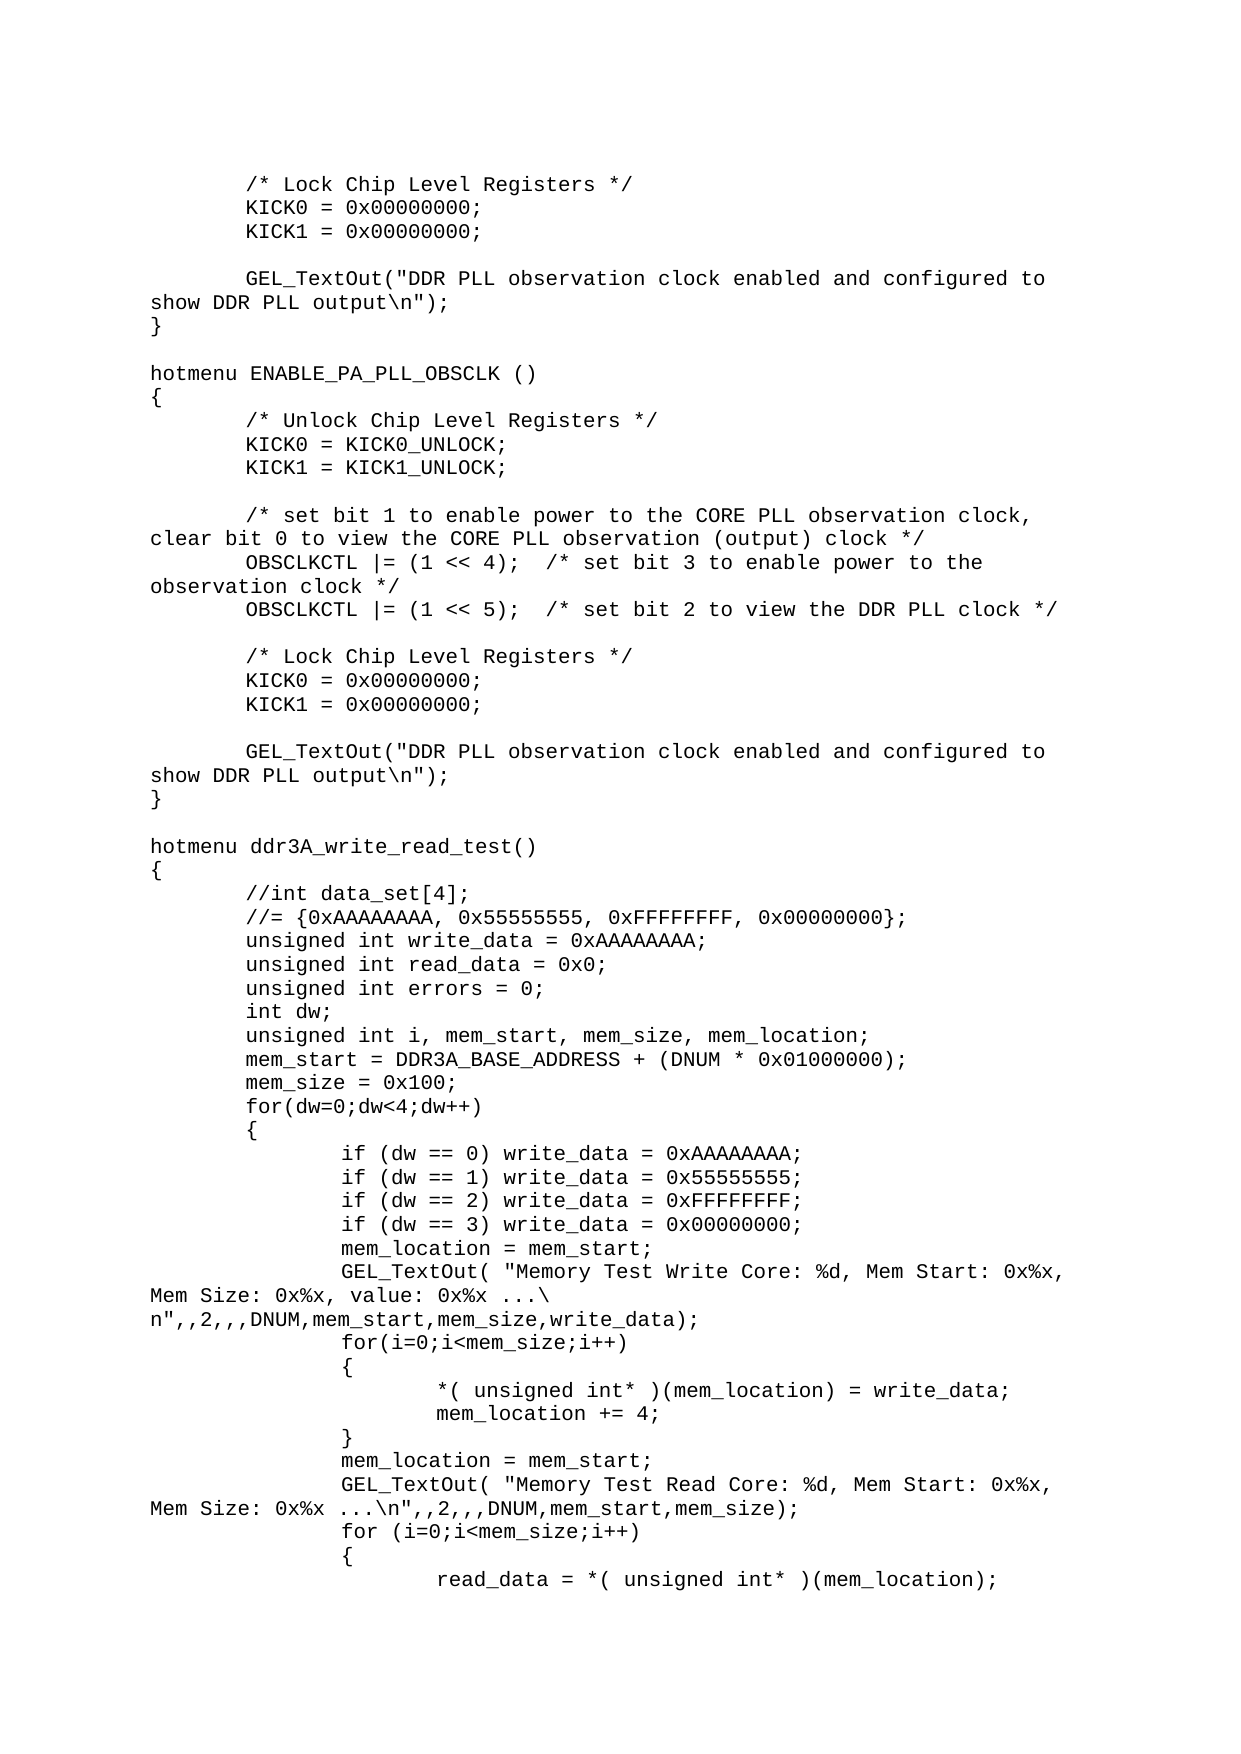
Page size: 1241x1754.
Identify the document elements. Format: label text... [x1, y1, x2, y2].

text read_data = *( unsigned int* )(mem_location); [150, 1569, 1090, 1592]
text /* Unlock Chip Level Registers */ [150, 410, 1090, 434]
text /* set bit 1 to enable power to the CORE PLL observation clock, clear bit 0 to view the CORE PLL observation (output) clock */ [150, 505, 1090, 552]
text GEL_TextOut("DDR PLL observation clock enabled and configured to show DDR PLL output\n"); [150, 741, 1090, 788]
text hotmenu ENABLE_PA_PLL_OBSCLK () [150, 363, 1090, 386]
text *( unsigned int* )(mem_location) = write_data; [150, 1379, 1090, 1403]
text } [150, 788, 1090, 812]
text GEL_TextOut( "Memory Test Read Core: %d, Mem Start: 0x%x, Mem Size: 0x%x ...\n",,2,,,DNUM,mem_start,mem_size); [150, 1474, 1090, 1521]
text mem_size = 0x100; [150, 1072, 1090, 1096]
text unsigned int read_data = 0x0; [150, 954, 1090, 978]
text KICK0 = 0x00000000; [150, 670, 1090, 694]
text } [150, 1427, 1090, 1451]
text for(i=0;i<mem_size;i++) [150, 1332, 1090, 1356]
text GEL_TextOut("DDR PLL observation clock enabled and configured to show DDR PLL output\n"); [150, 268, 1090, 316]
text for(dw=0;dw<4;dw++) [150, 1096, 1090, 1119]
text if (dw == 0) write_data = 0xAAAAAAAA; [150, 1143, 1090, 1167]
text mem_start = DDR3A_BASE_ADDRESS + (DNUM * 0x01000000); [150, 1048, 1090, 1072]
text { [150, 1545, 1090, 1569]
text //int data_set[4]; [150, 883, 1090, 907]
text if (dw == 1) write_data = 0x55555555; [150, 1167, 1090, 1190]
text KICK1 = KICK1_UNLOCK; [150, 457, 1090, 481]
text mem_location += 4; [150, 1403, 1090, 1427]
text unsigned int i, mem_start, mem_size, mem_location; [150, 1025, 1090, 1048]
text for (i=0;i<mem_size;i++) [150, 1521, 1090, 1545]
text GEL_TextOut( "Memory Test Write Core: %d, Mem Start: 0x%x, Mem Size: 0x%x, value: 0x%x ...\n",,2,,,DNUM,mem_start,mem_size,write_data); [150, 1261, 1090, 1332]
text if (dw == 2) write_data = 0xFFFFFFFF; [150, 1190, 1090, 1214]
text KICK1 = 0x00000000; [150, 694, 1090, 717]
text unsigned int write_data = 0xAAAAAAAA; [150, 930, 1090, 954]
text mem_location = mem_start; [150, 1451, 1090, 1474]
text { [150, 1356, 1090, 1379]
text } [150, 316, 1090, 339]
text KICK0 = 0x00000000; [150, 197, 1090, 221]
text mem_location = mem_start; [150, 1238, 1090, 1261]
text /* Lock Chip Level Registers */ [150, 647, 1090, 670]
text /* Lock Chip Level Registers */ [150, 174, 1090, 197]
text { [150, 1119, 1090, 1143]
text if (dw == 3) write_data = 0x00000000; [150, 1214, 1090, 1238]
text hotmenu ddr3A_write_read_test() [150, 836, 1090, 859]
text KICK1 = 0x00000000; [150, 221, 1090, 244]
text { [150, 386, 1090, 410]
text OBSCLKCTL |= (1 << 5); /* set bit 2 to view the DDR PLL clock */ [150, 599, 1090, 623]
text unsigned int errors = 0; [150, 978, 1090, 1001]
text OBSCLKCTL |= (1 << 4); /* set bit 3 to enable power to the observation clock */ [150, 552, 1090, 599]
text //= {0xAAAAAAAA, 0x55555555, 0xFFFFFFFF, 0x00000000}; [150, 907, 1090, 930]
text { [150, 859, 1090, 883]
text int dw; [150, 1001, 1090, 1025]
text KICK0 = KICK0_UNLOCK; [150, 434, 1090, 457]
